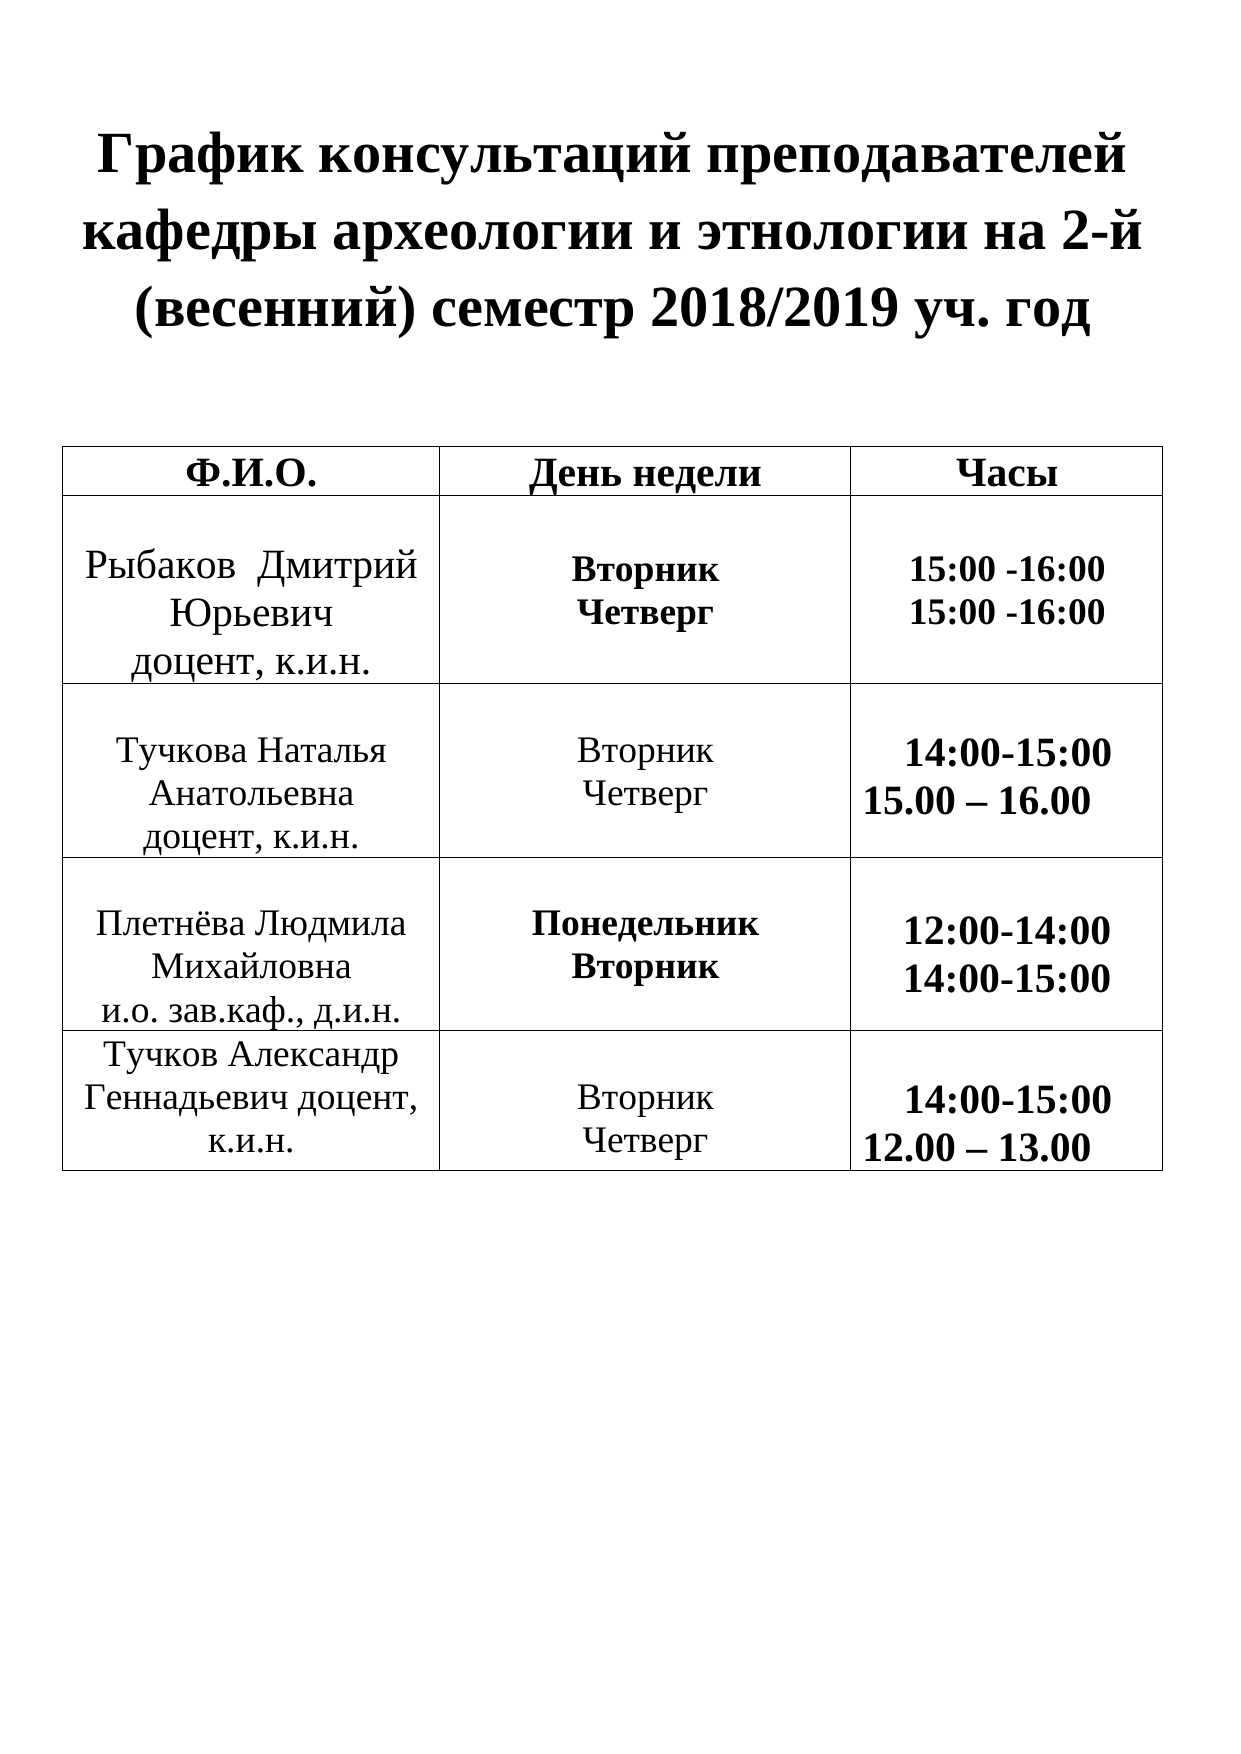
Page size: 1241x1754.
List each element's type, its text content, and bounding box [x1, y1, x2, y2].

table_cell Тучков Александр Геннадьевич доцент, к.и.н. [63, 1031, 439, 1170]
table_cell Рыбаков Дмитрий Юрьевич доцент, к.и.н. [63, 496, 439, 683]
table_cell Тучкова Наталья Анатольевна доцент, к.и.н. [63, 684, 439, 857]
text График консультаций преподавателей кафедры археологии и этнологии на 2-й (весенний) семестр 2018/2019 уч. год [74, 118, 1152, 339]
table_cell Плетнёва Людмила Михайловна и.о. зав.каф., д.и.н. [63, 858, 439, 1030]
table_cell 14:00-15:00 12.00 – 13.00 [851, 1031, 1162, 1170]
table_cell Вторник Четверг [440, 1031, 850, 1170]
table_header Ф.И.О. [63, 447, 439, 495]
table_cell Вторник Четверг [440, 684, 850, 857]
table_header Часы [851, 447, 1162, 495]
table_header День недели [440, 447, 850, 495]
table_cell 15:00 -16:00 15:00 -16:00 [851, 496, 1162, 683]
table_cell Понедельник Вторник [440, 858, 850, 1030]
table_cell 14:00-15:00 15.00 – 16.00 [851, 684, 1162, 857]
table_cell Вторник Четверг [440, 496, 850, 683]
table_cell 12:00-14:00 14:00-15:00 [851, 858, 1162, 1030]
